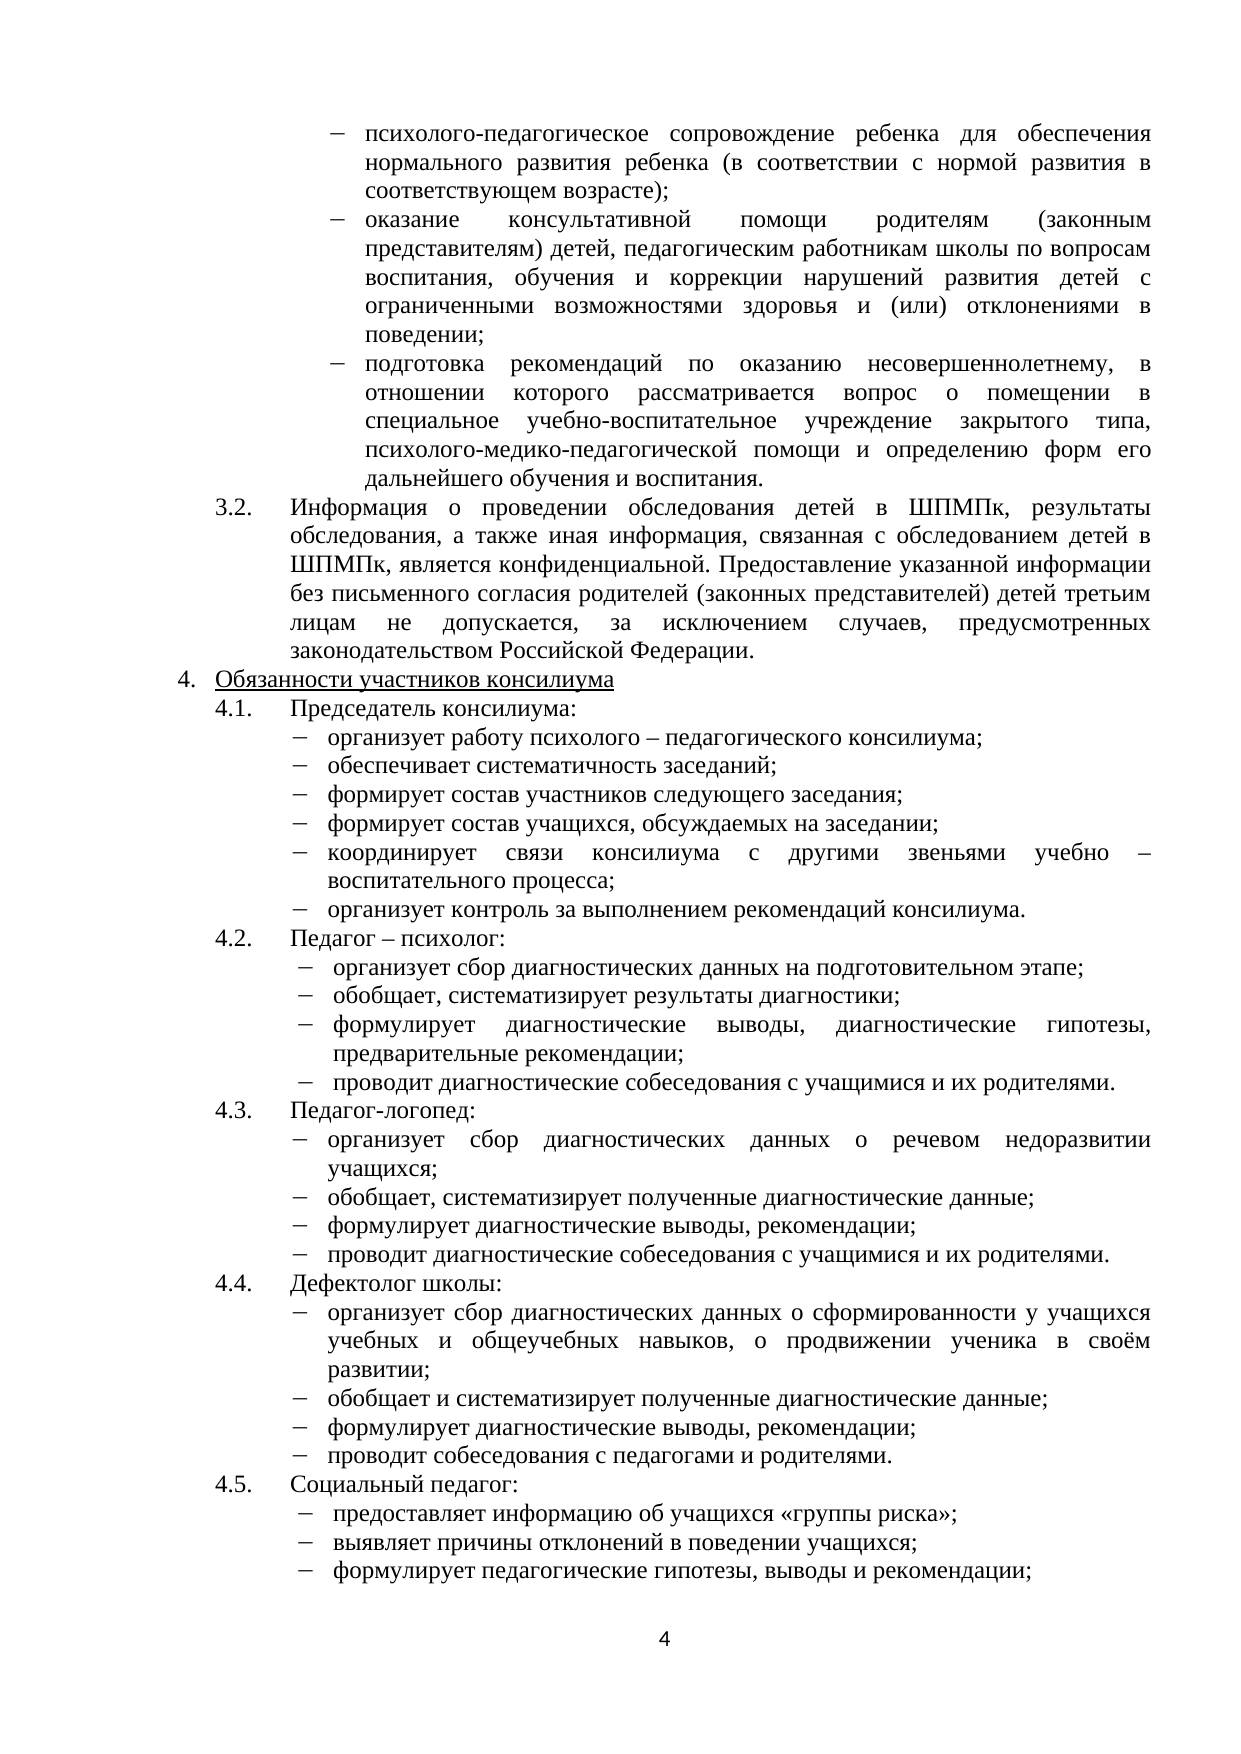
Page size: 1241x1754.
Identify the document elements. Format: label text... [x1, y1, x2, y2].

list выявляет причины отклонений в поведении учащихся; [295, 1527, 1152, 1556]
list координирует связи консилиума с другими звеньями учебно – воспитательного процесса; [290, 837, 1152, 894]
list формирует состав участников следующего заседания; [290, 779, 1152, 808]
list обобщает, систематизирует полученные диагностические данные; [290, 1182, 1152, 1211]
list Социальный педагог: [215, 1469, 1152, 1498]
list проводит диагностические собеседования с учащимися и их родителями. [290, 1239, 1152, 1268]
list обобщает, систематизирует результаты диагностики; [295, 981, 1152, 1009]
list Обязанности участников консилиума [177, 664, 1152, 693]
list организует сбор диагностических данных о сформированности у учащихся учебных и общеучебных навыков, о продвижении ученика в своём развитии; [290, 1297, 1152, 1383]
list Информация о проведении обследования детей в ШПМПк, результаты обследования, а также иная информация, связанная с обследованием детей в ШПМПк, является конфиденциальной. Предоставление указанной информации без письменного согласия родителей (законных представителей) детей третьим лицам не допускается, за исключением случаев, предусмотренных законодательством Российской Федерации. [215, 492, 1152, 664]
list Председатель консилиума: [215, 693, 1152, 722]
list Педагог-логопед: [215, 1096, 1152, 1124]
list Педагог – психолог: [215, 923, 1152, 952]
list формулирует диагностические выводы, рекомендации; [290, 1211, 1152, 1239]
list формулирует педагогические гипотезы, выводы и рекомендации; [295, 1556, 1152, 1584]
list проводит диагностические собеседования с учащимися и их родителями. [295, 1067, 1152, 1096]
list формулирует диагностические выводы, диагностические гипотезы, предварительные рекомендации; [295, 1009, 1152, 1067]
list организует контроль за выполнением рекомендаций консилиума. [290, 894, 1152, 923]
list формирует состав учащихся, обсуждаемых на заседании; [290, 808, 1152, 837]
list Дефектолог школы: [215, 1268, 1152, 1297]
list проводит собеседования с педагогами и родителями. [290, 1441, 1152, 1469]
list подготовка рекомендаций по оказанию несовершеннолетнему, в отношении которого рассматривается вопрос о помещении в специальное учебно-воспитательное учреждение закрытого типа, психолого-медико-педагогической помощи и определению форм его дальнейшего обучения и воспитания. [327, 348, 1152, 492]
list организует работу психолого – педагогического консилиума; [290, 722, 1152, 751]
list организует сбор диагностических данных на подготовительном этапе; [295, 952, 1152, 981]
list организует сбор диагностических данных о речевом недоразвитии учащихся; [290, 1124, 1152, 1182]
list обеспечивает систематичность заседаний; [290, 751, 1152, 779]
list психолого-педагогическое сопровождение ребенка для обеспечения нормального развития ребенка (в соответствии с нормой развития в соответствующем возрасте); [327, 118, 1152, 204]
list предоставляет информацию об учащихся «группы риска»; [295, 1498, 1152, 1527]
list оказание консультативной помощи родителям (законным представителям) детей, педагогическим работникам школы по вопросам воспитания, обучения и коррекции нарушений развития детей с ограниченными возможностями здоровья и (или) отклонениями в поведении; [327, 204, 1152, 348]
list формулирует диагностические выводы, рекомендации; [290, 1412, 1152, 1441]
list обобщает и систематизирует полученные диагностические данные; [290, 1383, 1152, 1412]
